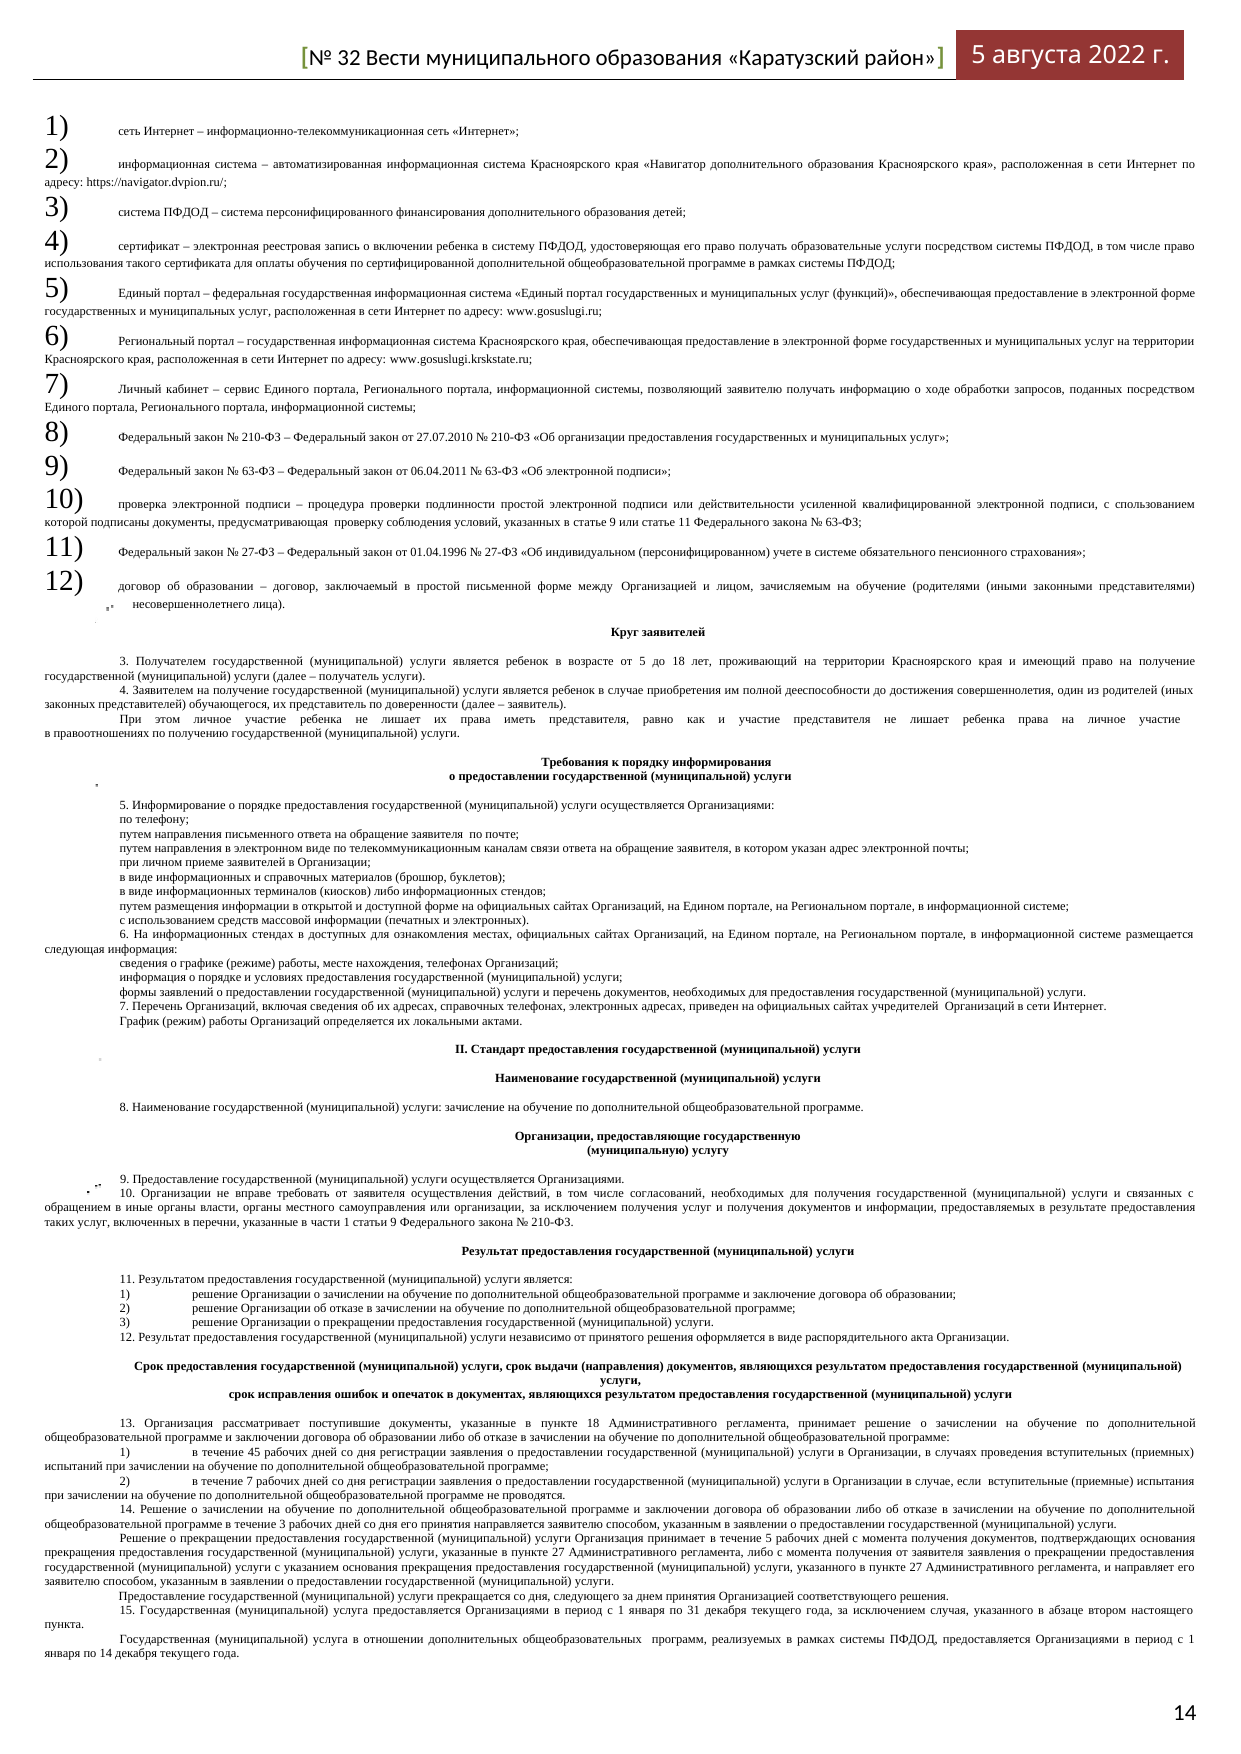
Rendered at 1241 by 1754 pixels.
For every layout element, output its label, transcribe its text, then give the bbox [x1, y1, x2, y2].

text 1) в течение 45 рабочих дней со дня регистрации заявления о предоставлении государственной (муниципальной) услуги в Организации, в случаях проведения вступительных (приемных) испытаний при зачислении на обучение по дополнительной общеобразовательной программе; [44, 1444, 1196, 1473]
list Личный кабинет – сервис Единого портала, Регионального портала, информационной системы, позволяющий заявителю получать информацию о ходе обработки запросов, поданных посредством Единого портала, Регионального портала, информационной системы; [44, 366, 1196, 414]
text (муниципальную) услугу [44, 1143, 1196, 1157]
text формы заявлений о предоставлении государственной (муниципальной) услуги и перечень документов, необходимых для предоставления государственной (муниципальной) услуги. [44, 984, 1196, 999]
text по телефону; [44, 812, 1196, 826]
text 3) решение Организации о прекращении предоставления государственной (муниципальной) услуги. [44, 1315, 1196, 1329]
text 6. На информационных стендах в доступных для ознакомления местах, официальных сайтах Организаций, на Едином портале, на Региональном портале, в информационной системе размещается следующая информация: [44, 927, 1196, 956]
list Федеральный закон № 27-ФЗ – Федеральный закон от 01.04.1996 № 27-ФЗ «Об индивидуальном (персонифицированном) учете в системе обязательного пенсионного страхования»; [44, 529, 1196, 563]
text Предоставление государственной (муниципальной) услуги прекращается со дня, следующего за днем принятия Организацией соответствующего решения. [44, 1588, 1196, 1603]
text Срок предоставления государственной (муниципальной) услуги, срок выдачи (направления) документов, являющихся результатом предоставления государственной (муниципальной) услуги, [44, 1358, 1196, 1387]
text путем направления в электронном виде по телекоммуникационным каналам связи ответа на обращение заявителя, в котором указан адрес электронной почты; [44, 841, 1196, 855]
text Наименование государственной (муниципальной) услуги [44, 1071, 1196, 1085]
text 4. Заявителем на получение государственной (муниципальной) услуги является ребенок в случае приобретения им полной дееспособности до достижения совершеннолетия, один из родителей (иных законных представителей) обучающегося, их представитель по доверенности (далее – заявитель). [44, 683, 1196, 711]
text 8. Наименование государственной (муниципальной) услуги: зачисление на обучение по дополнительной общеобразовательной программе. [44, 1099, 1196, 1114]
text Государственная (муниципальной) услуга в отношении дополнительных общеобразовательных программ, реализуемых в рамках системы ПФДОД, предоставляется Организациями в период с 1 января по 14 декабря текущего года. [44, 1631, 1196, 1660]
text Организации, предоставляющие государственную [44, 1128, 1196, 1143]
list Региональный портал – государственная информационная система Красноярского края, обеспечивающая предоставление в электронной форме государственных и муниципальных услуг на территории Красноярского края, расположенная в сети Интернет по адресу: www.gosuslugi.krskstate.ru; [44, 318, 1196, 366]
text в виде информационных и справочных материалов (брошюр, буклетов); [44, 869, 1196, 884]
list Единый портал – федеральная государственная информационная система «Единый портал государственных и муниципальных услуг (функций)», обеспечивающая предоставление в электронной форме государственных и муниципальных услуг, расположенная в сети Интернет по адресу: www.gosuslugi.ru; [44, 271, 1196, 318]
list договор об образовании – договор, заключаемый в простой письменной форме между Организацией и лицом, зачисляемым на обучение (родителями (иными законными представителями) несовершеннолетнего лица). [44, 563, 1196, 611]
text При этом личное участие ребенка не лишает их права иметь представителя, равно как и участие представителя не лишает ребенка права на личное участие в правоотношениях по получению государственной (муниципальной) услуги. [44, 711, 1196, 740]
text 9. Предоставление государственной (муниципальной) услуги осуществляется Организациями. [44, 1171, 1196, 1186]
text Решение о прекращении предоставления государственной (муниципальной) услуги Организация принимает в течение 5 рабочих дней с момента получения документов, подтверждающих основания прекращения предоставления государственной (муниципальной) услуги, указанные в пункте 27 Административного регламента, либо с момента получения от заявителя заявления о прекращении предоставления государственной (муниципальной) услуги с указанием основания прекращения предоставления государственной (муниципальной) услуги, указанного в пункте 27 Административного регламента, и направляет его заявителю способом, указанным в заявлении о предоставлении государственной (муниципальной) услуги. [44, 1531, 1196, 1588]
text 15. Государственная (муниципальной) услуга предоставляется Организациями в период с 1 января по 31 декабря текущего года, за исключением случая, указанного в абзаце втором настоящего пункта. [44, 1603, 1196, 1631]
text при личном приеме заявителей в Организации; [44, 855, 1196, 869]
text 5. Информирование о порядке предоставления государственной (муниципальной) услуги осуществляется Организациями: [44, 798, 1196, 812]
text Результат предоставления государственной (муниципальной) услуги [44, 1243, 1196, 1258]
text График (режим) работы Организаций определяется их локальными актами. [44, 1013, 1196, 1028]
text с использованием средств массовой информации (печатных и электронных). [44, 913, 1196, 927]
text 1) решение Организации о зачислении на обучение по дополнительной общеобразовательной программе и заключение договора об образовании; [44, 1286, 1196, 1301]
list Федеральный закон № 63-ФЗ – Федеральный закон от 06.04.2011 № 63-ФЗ «Об электронной подписи»; [44, 448, 1196, 481]
text Круг заявителей [44, 625, 1196, 639]
text 12. Результат предоставления государственной (муниципальной) услуги независимо от принятого решения оформляется в виде распорядительного акта Организации. [44, 1329, 1196, 1344]
text 7. Перечень Организаций, включая сведения об их адресах, справочных телефонах, электронных адресах, приведен на официальных сайтах учредителей Организаций в сети Интернет. [44, 999, 1196, 1013]
text путем размещения информации в открытой и доступной форме на официальных сайтах Организаций, на Едином портале, на Региональном портале, в информационной системе; [44, 898, 1196, 913]
text Требования к порядку информирования о предоставлении государственной (муниципальной) услуги [44, 754, 1196, 783]
text 2) в течение 7 рабочих дней со дня регистрации заявления о предоставлении государственной (муниципальной) услуги в Организации в случае, если вступительные (приемные) испытания при зачислении на обучение по дополнительной общеобразовательной программе не проводятся. [44, 1473, 1196, 1502]
list система ПФДОД – система персонифицированного финансирования дополнительного образования детей; [44, 189, 1196, 223]
text 11. Результатом предоставления государственной (муниципальной) услуги является: [44, 1272, 1196, 1286]
text 13. Организация рассматривает поступившие документы, указанные в пункте 18 Административного регламента, принимает решение о зачислении на обучение по дополнительной общеобразовательной программе и заключении договора об образовании либо об отказе в зачислении на обучение по дополнительной общеобразовательной программе: [44, 1416, 1196, 1444]
text 2) решение Организации об отказе в зачислении на обучение по дополнительной общеобразовательной программе; [44, 1301, 1196, 1315]
text II. Стандарт предоставления государственной (муниципальной) услуги [44, 1042, 1196, 1056]
list сертификат – электронная реестровая запись о включении ребенка в систему ПФДОД, удостоверяющая его право получать образовательные услуги посредством системы ПФДОД, в том числе право использования такого сертификата для оплаты обучения по сертифицированной дополнительной общеобразовательной программе в рамках системы ПФДОД; [44, 223, 1196, 271]
text 10. Организации не вправе требовать от заявителя осуществления действий, в том числе согласований, необходимых для получения государственной (муниципальной) услуги и связанных с обращением в иные органы власти, органы местного самоуправления или организации, за исключением получения услуг и получения документов и информации, предоставляемых в результате предоставления таких услуг, включенных в перечни, указанные в части 1 статьи 9 Федерального закона № 210-ФЗ. [44, 1186, 1196, 1229]
text в виде информационных терминалов (киосков) либо информационных стендов; [44, 884, 1196, 898]
text 14. Решение о зачислении на обучение по дополнительной общеобразовательной программе и заключении договора об образовании либо об отказе в зачислении на обучение по дополнительной общеобразовательной программе в течение 3 рабочих дней со дня его принятия направляется заявителю способом, указанным в заявлении о предоставлении государственной (муниципальной) услуги. [44, 1502, 1196, 1531]
list сеть Интернет – информационно-телекоммуникационная сеть «Интернет»; [44, 108, 1196, 141]
list Федеральный закон № 210-ФЗ – Федеральный закон от 27.07.2010 № 210-ФЗ «Об организации предоставления государственных и муниципальных услуг»; [44, 414, 1196, 448]
list проверка электронной подписи – процедура проверки подлинности простой электронной подписи или действительности усиленной квалифицированной электронной подписи, с спользованием которой подписаны документы, предусматривающая проверку соблюдения условий, указанных в статье 9 или статье 11 Федерального закона № 63-ФЗ; [44, 481, 1196, 529]
text 3. Получателем государственной (муниципальной) услуги является ребенок в возрасте от 5 до 18 лет, проживающий на территории Красноярского края и имеющий право на получение государственной (муниципальной) услуги (далее – получатель услуги). [44, 654, 1196, 683]
list информационная система – автоматизированная информационная система Красноярского края «Навигатор дополнительного образования Красноярского края», расположенная в сети Интернет по адресу: https://navigator.dvpion.ru/; [44, 141, 1196, 189]
text срок исправления ошибок и опечаток в документах, являющихся результатом предоставления государственной (муниципальной) услуги [44, 1387, 1196, 1401]
text информация о порядке и условиях предоставления государственной (муниципальной) услуги; [44, 970, 1196, 984]
text путем направления письменного ответа на обращение заявителя по почте; [44, 826, 1196, 841]
text сведения о графике (режиме) работы, месте нахождения, телефонах Организаций; [44, 956, 1196, 970]
